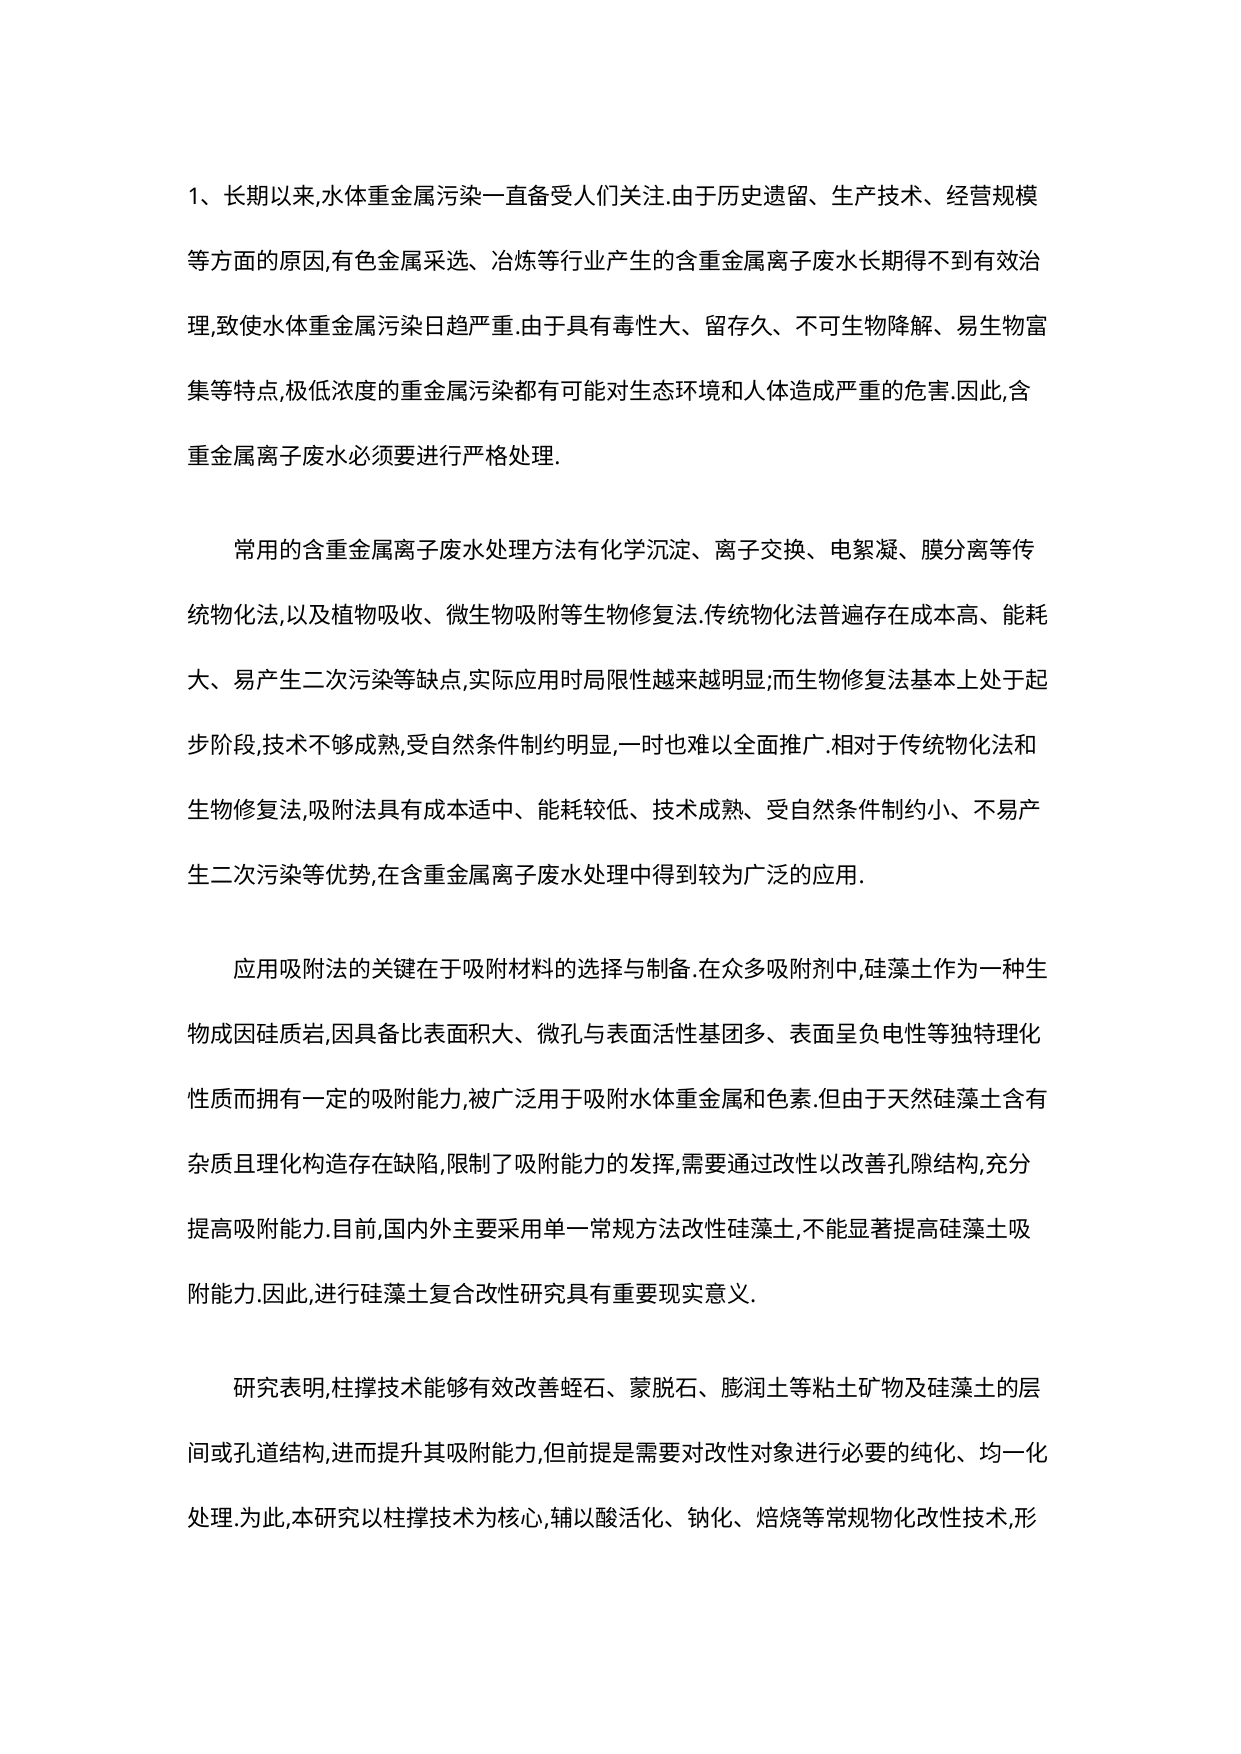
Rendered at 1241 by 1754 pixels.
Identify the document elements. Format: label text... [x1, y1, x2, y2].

text 常用的含重金属离子废水处理方法有化学沉淀、离子交换、电絮凝、膜分离等传统物化法,以及植物吸收、微生物吸附等生物修复法.传统物化法普遍存在成本高、能耗大、易产生二次污染等缺点,实际应用时局限性越来越明显;而生物修复法基本上处于起步阶段,技术不够成熟,受自然条件制约明显,一时也难以全面推广.相对于传统物化法和生物修复法,吸附法具有成本适中、能耗较低、技术成熟、受自然条件制约小、不易产生二次污染等优势,在含重金属离子废水处理中得到较为广泛的应用. [187, 516, 1053, 906]
text 1、长期以来,水体重金属污染一直备受人们关注.由于历史遗留、生产技术、经营规模等方面的原因,有色金属采选、冶炼等行业产生的含重金属离子废水长期得不到有效治理,致使水体重金属污染日趋严重.由于具有毒性大、留存久、不可生物降解、易生物富集等特点,极低浓度的重金属污染都有可能对生态环境和人体造成严重的危害.因此,含重金属离子废水必须要进行严格处理. [187, 162, 1053, 487]
text 应用吸附法的关键在于吸附材料的选择与制备.在众多吸附剂中,硅藻土作为一种生物成因硅质岩,因具备比表面积大、微孔与表面活性基团多、表面呈负电性等独特理化性质而拥有一定的吸附能力,被广泛用于吸附水体重金属和色素.但由于天然硅藻土含有杂质且理化构造存在缺陷,限制了吸附能力的发挥,需要通过改性以改善孔隙结构,充分提高吸附能力.目前,国内外主要采用单一常规方法改性硅藻土,不能显著提高硅藻土吸附能力.因此,进行硅藻土复合改性研究具有重要现实意义. [187, 935, 1053, 1325]
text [187, 1354, 1053, 1549]
